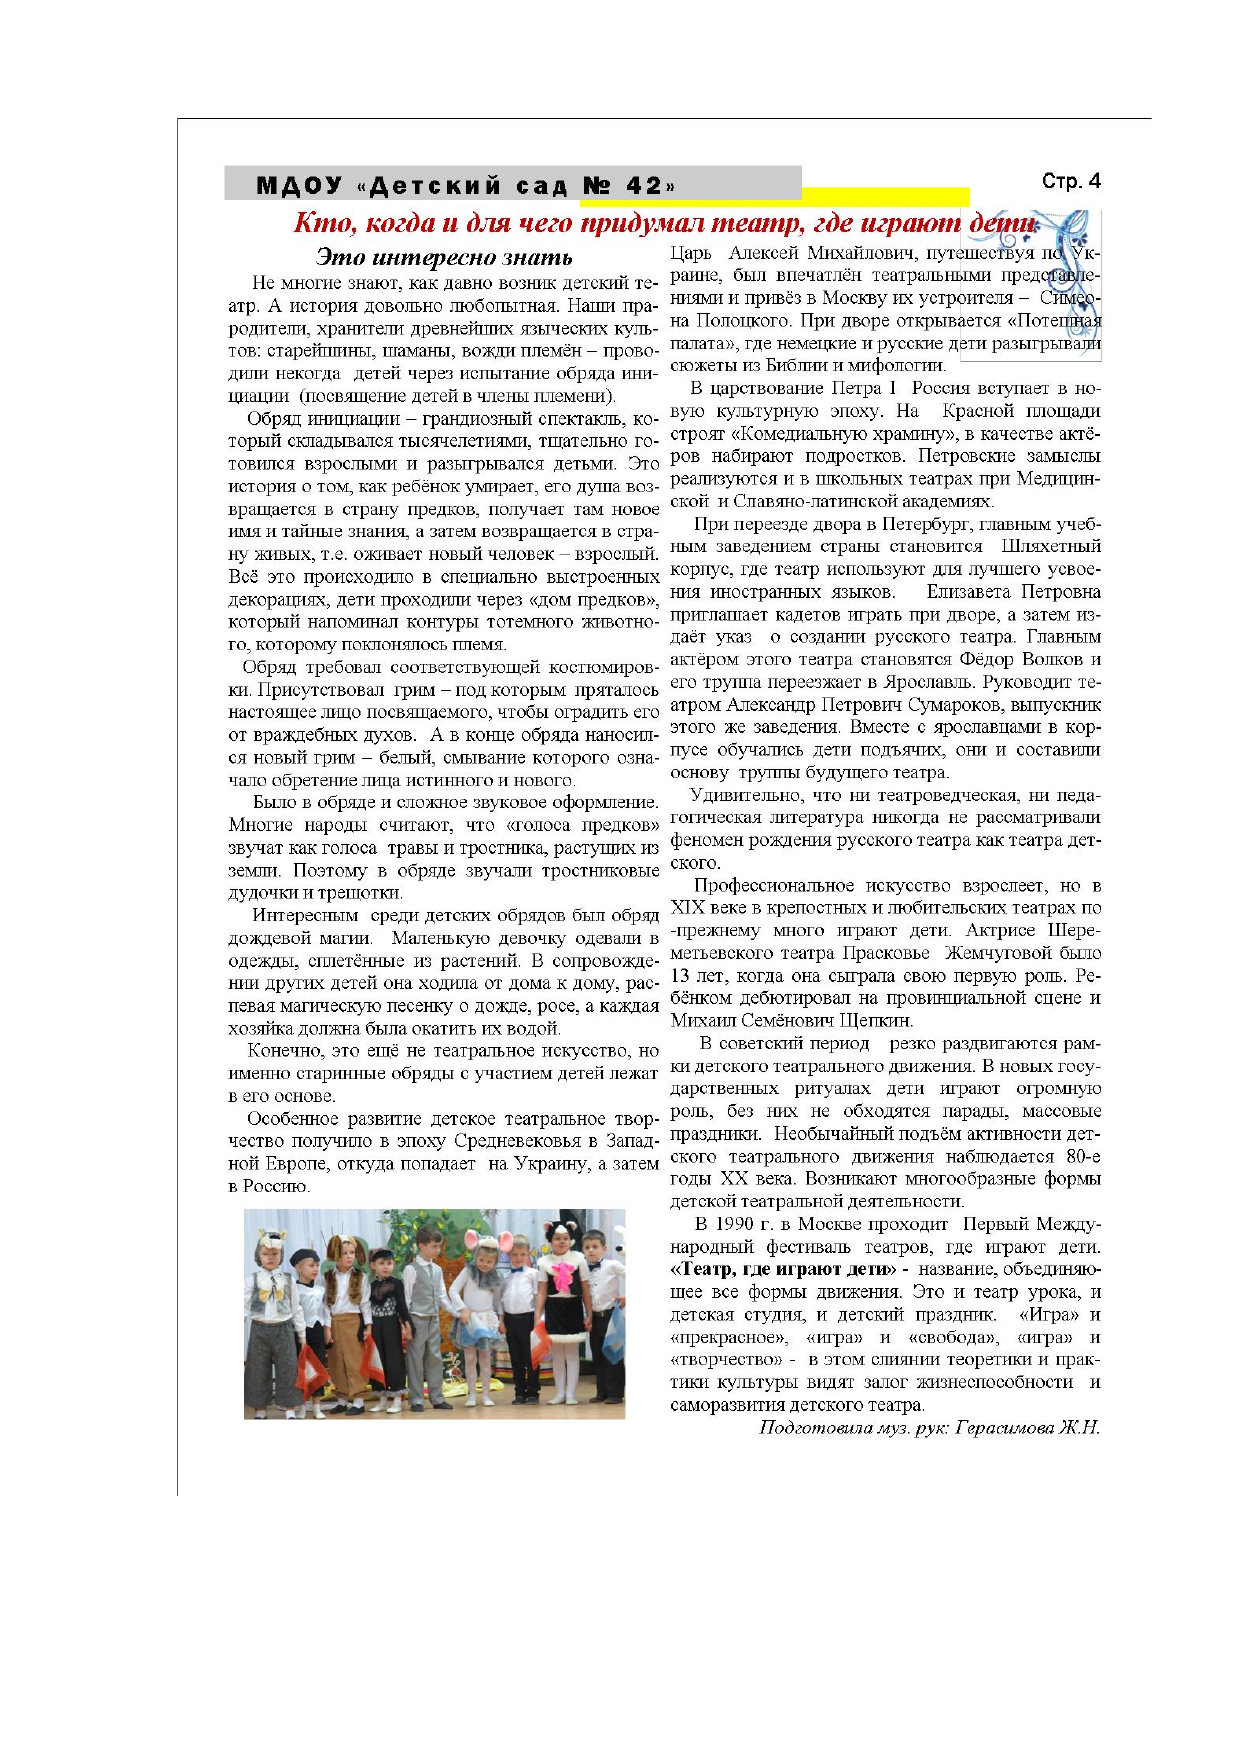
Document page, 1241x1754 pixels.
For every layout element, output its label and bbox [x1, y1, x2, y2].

picture [177, 118, 1152, 1496]
